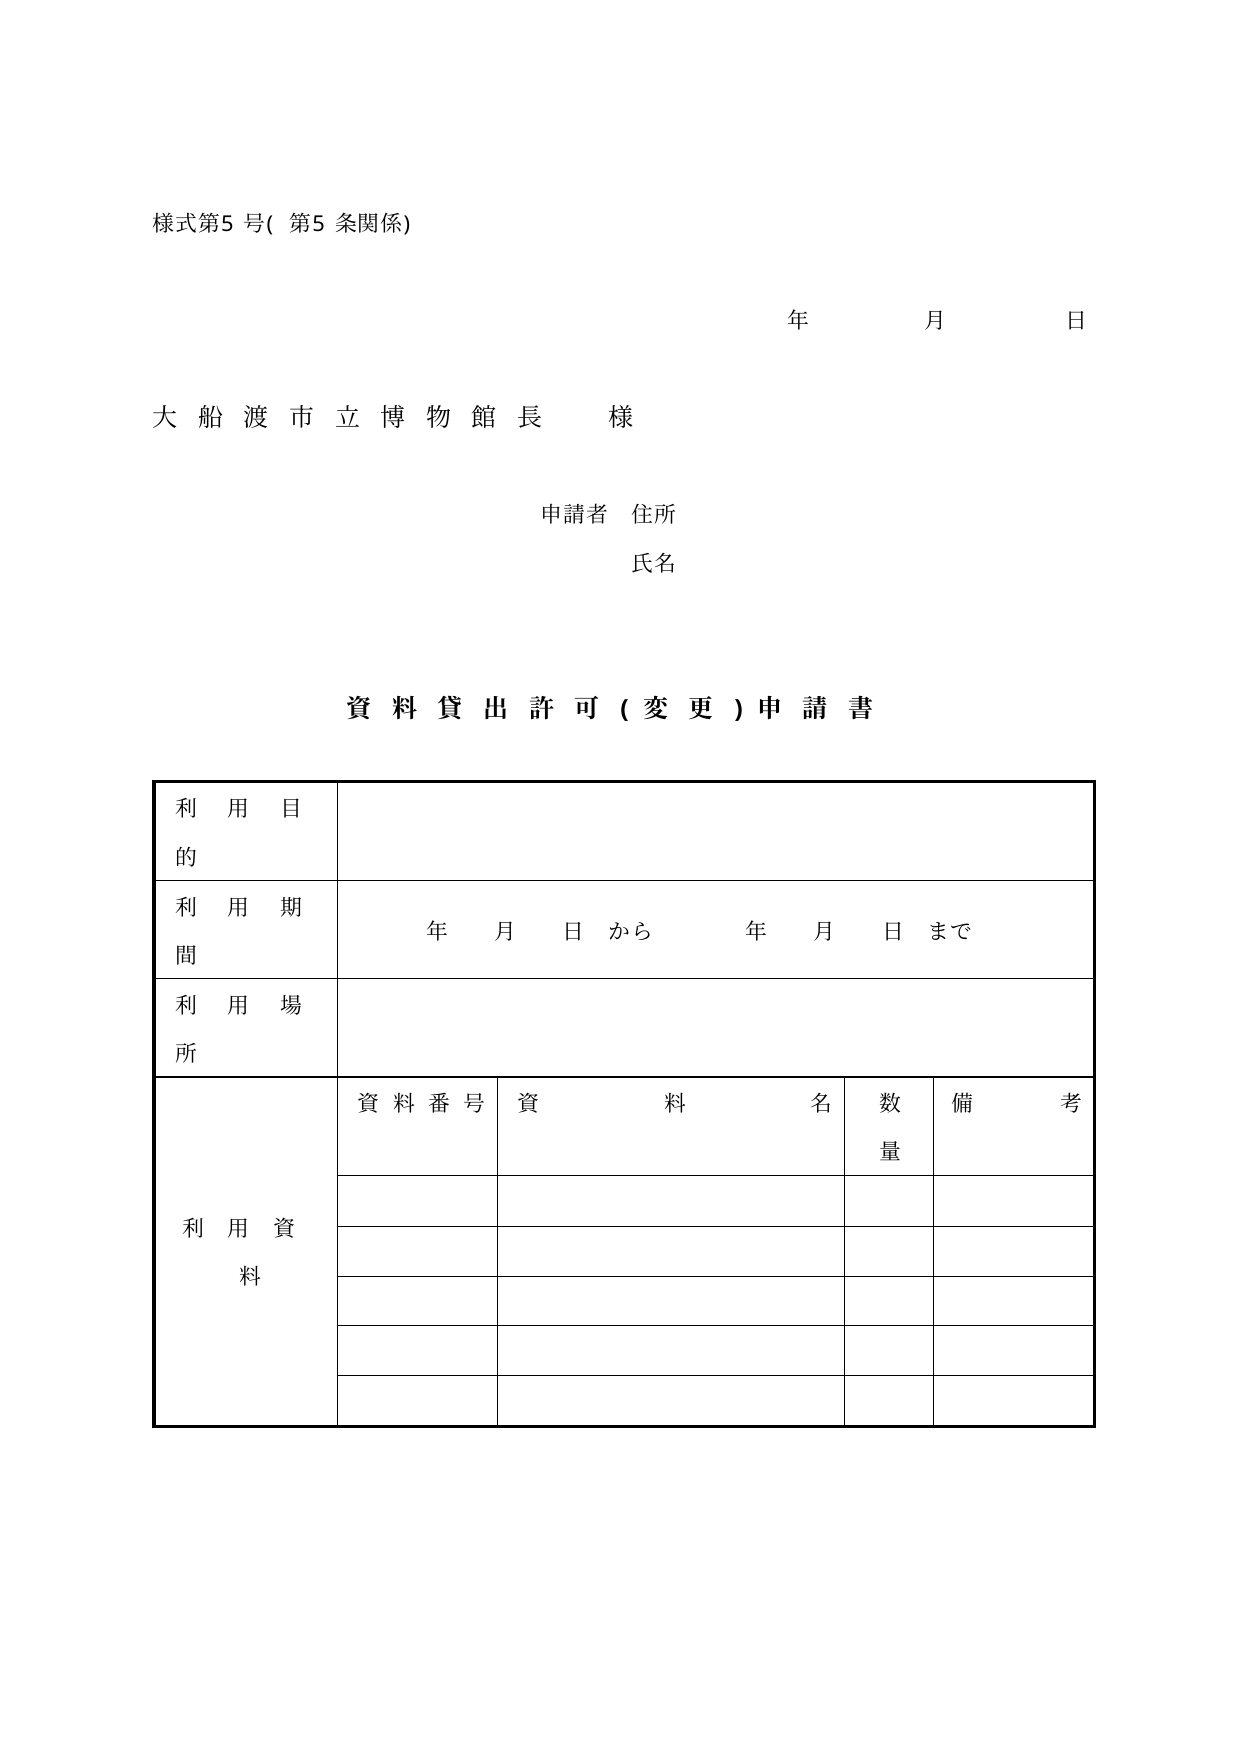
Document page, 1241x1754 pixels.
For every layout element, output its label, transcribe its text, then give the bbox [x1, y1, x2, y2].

table_cell [934, 1376, 1093, 1424]
table_cell [934, 1227, 1093, 1276]
table_cell [338, 1176, 497, 1226]
table_cell 数 量 [845, 1078, 933, 1174]
table_cell [498, 1326, 844, 1375]
table_cell [498, 1376, 844, 1424]
text 氏名 [152, 537, 1088, 586]
table_cell 資料番号 [338, 1078, 497, 1174]
table_cell 資料名 [498, 1078, 844, 1174]
table_cell [338, 1326, 497, 1375]
table_cell [338, 1277, 497, 1325]
table_header 利用目的 [156, 783, 337, 880]
table_cell 備考 [934, 1078, 1093, 1174]
table_cell 利用資料 [156, 1078, 337, 1424]
table_cell [498, 1277, 844, 1325]
table_cell [845, 1227, 933, 1276]
text 様式第5号(第5条関係) [152, 197, 1088, 246]
table_cell [845, 1176, 933, 1226]
table_header [338, 783, 1093, 880]
table_cell 利用場所 [156, 979, 337, 1076]
table_cell [498, 1227, 844, 1276]
table_cell [338, 1227, 497, 1276]
text 資料貸出許可(変更)申請書 [152, 683, 1088, 731]
table_cell 利用期間 [156, 881, 337, 978]
table_cell [934, 1176, 1093, 1226]
table_cell [845, 1277, 933, 1325]
table_cell [338, 1376, 497, 1424]
table_cell [498, 1176, 844, 1226]
table_cell [845, 1326, 933, 1375]
table_cell [845, 1376, 933, 1424]
text 大船渡市立博物館長 様 [152, 392, 1088, 440]
table_cell [934, 1326, 1093, 1375]
table_cell 年 月 日 から 年 月 日 まで [338, 881, 1093, 978]
table_cell [934, 1277, 1093, 1325]
text 申請者 住所 [152, 489, 1088, 537]
table_cell [338, 979, 1093, 1076]
text 年 月 日 [152, 294, 1088, 343]
